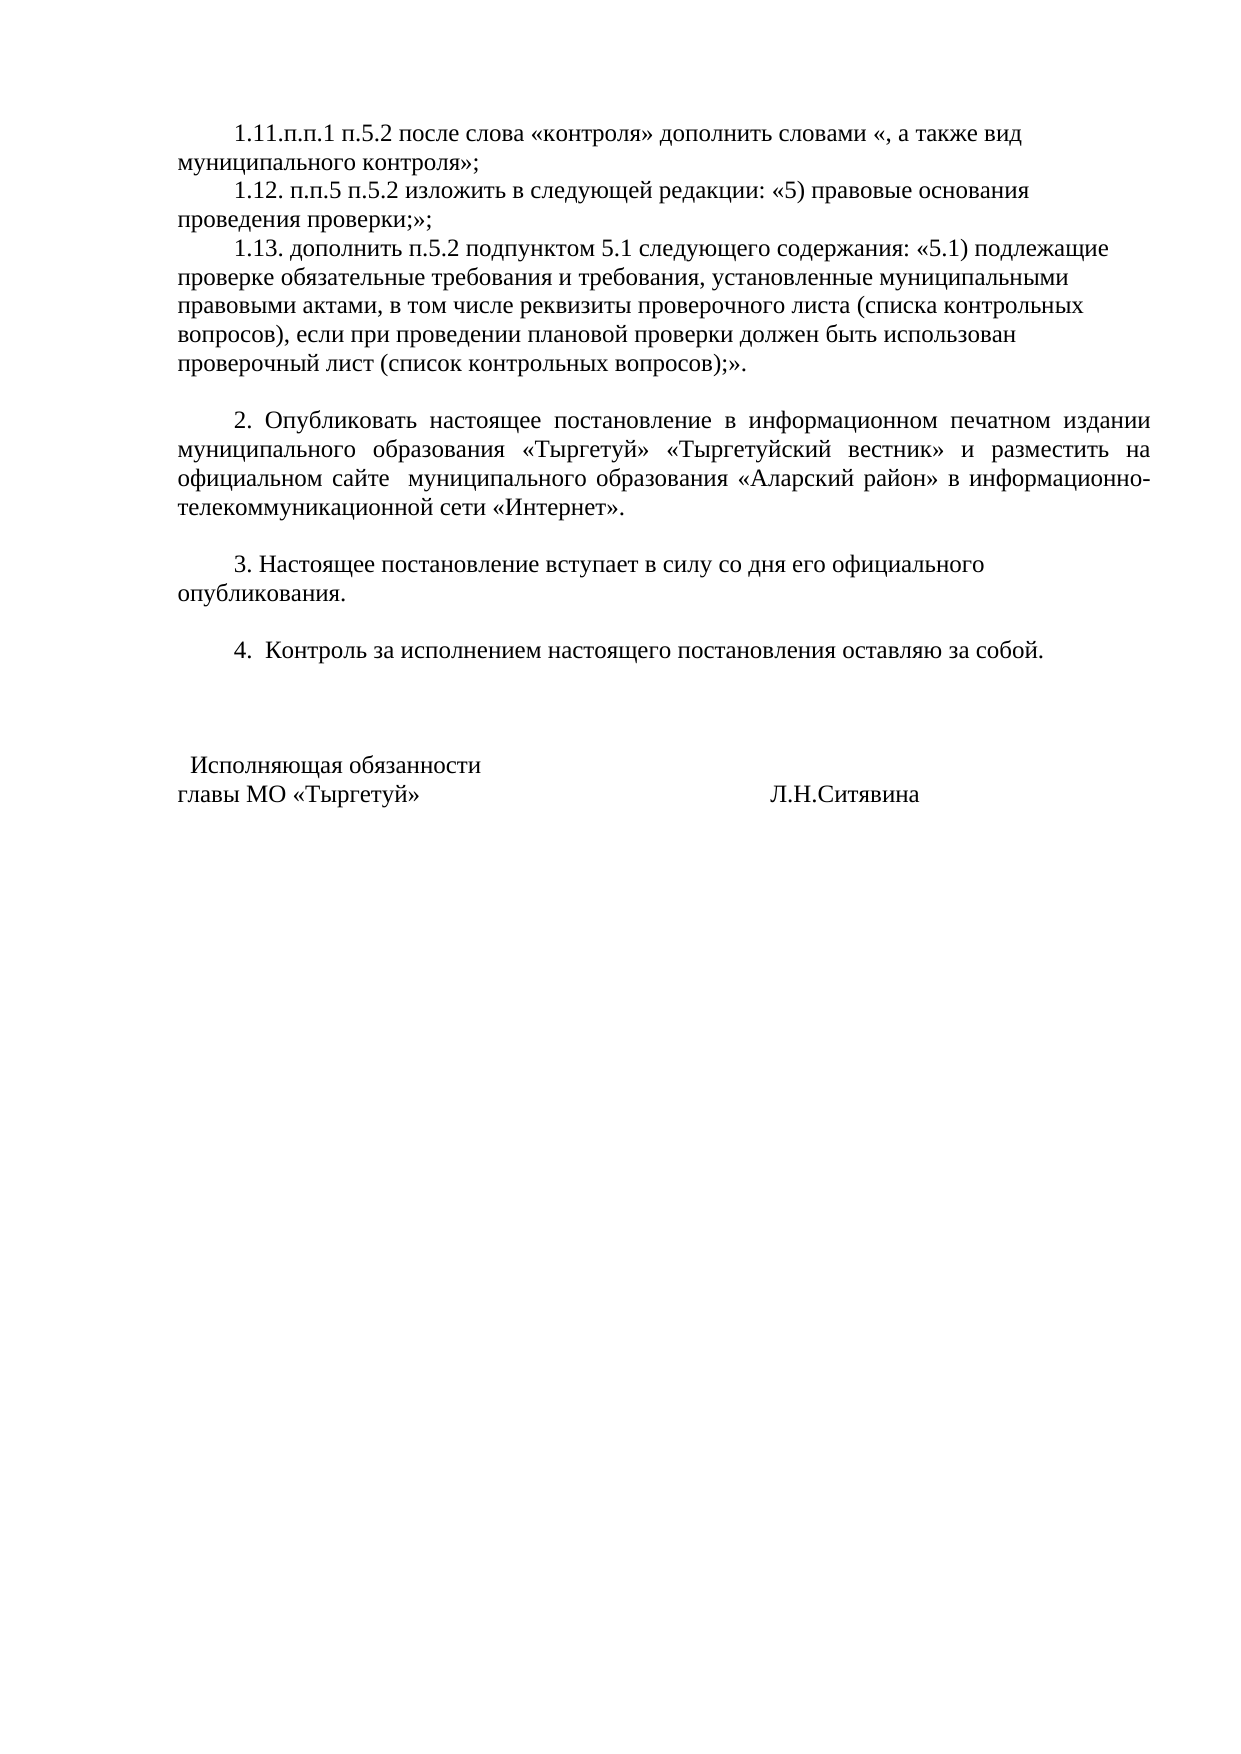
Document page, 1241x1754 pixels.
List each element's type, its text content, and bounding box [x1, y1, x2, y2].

text 1.13. дополнить п.5.2 подпунктом 5.1 следующего содержания: «5.1) подлежащие проверке обязательные требования и требования, установленные муниципальными правовыми актами, в том числе реквизиты проверочного листа (списка контрольных вопросов), если при проведении плановой проверки должен быть использован проверочный лист (список контрольных вопросов);». [177, 233, 1152, 377]
text Исполняющая обязанности [177, 751, 1152, 779]
text 3. Настоящее постановление вступает в силу со дня его официального опубликования. [177, 549, 1152, 607]
text 1.12. п.п.5 п.5.2 изложить в следующей редакции: «5) правовые основания проведения проверки;»; [177, 176, 1152, 233]
text главы МО «Тыргетуй» Л.Н.Ситявина [177, 779, 1152, 808]
text 4. Контроль за исполнением настоящего постановления оставляю за собой. [177, 636, 1152, 664]
text 1.11.п.п.1 п.5.2 после слова «контроля» дополнить словами «, а также вид муниципального контроля»; [177, 118, 1152, 176]
text 2. Опубликовать настоящее постановление в информационном печатном издании муниципального образования «Тыргетуй» «Тыргетуйский вестник» и разместить на официальном сайте муниципального образования «Аларский район» в информационно-телекоммуникационной сети «Интернет». [177, 406, 1152, 521]
